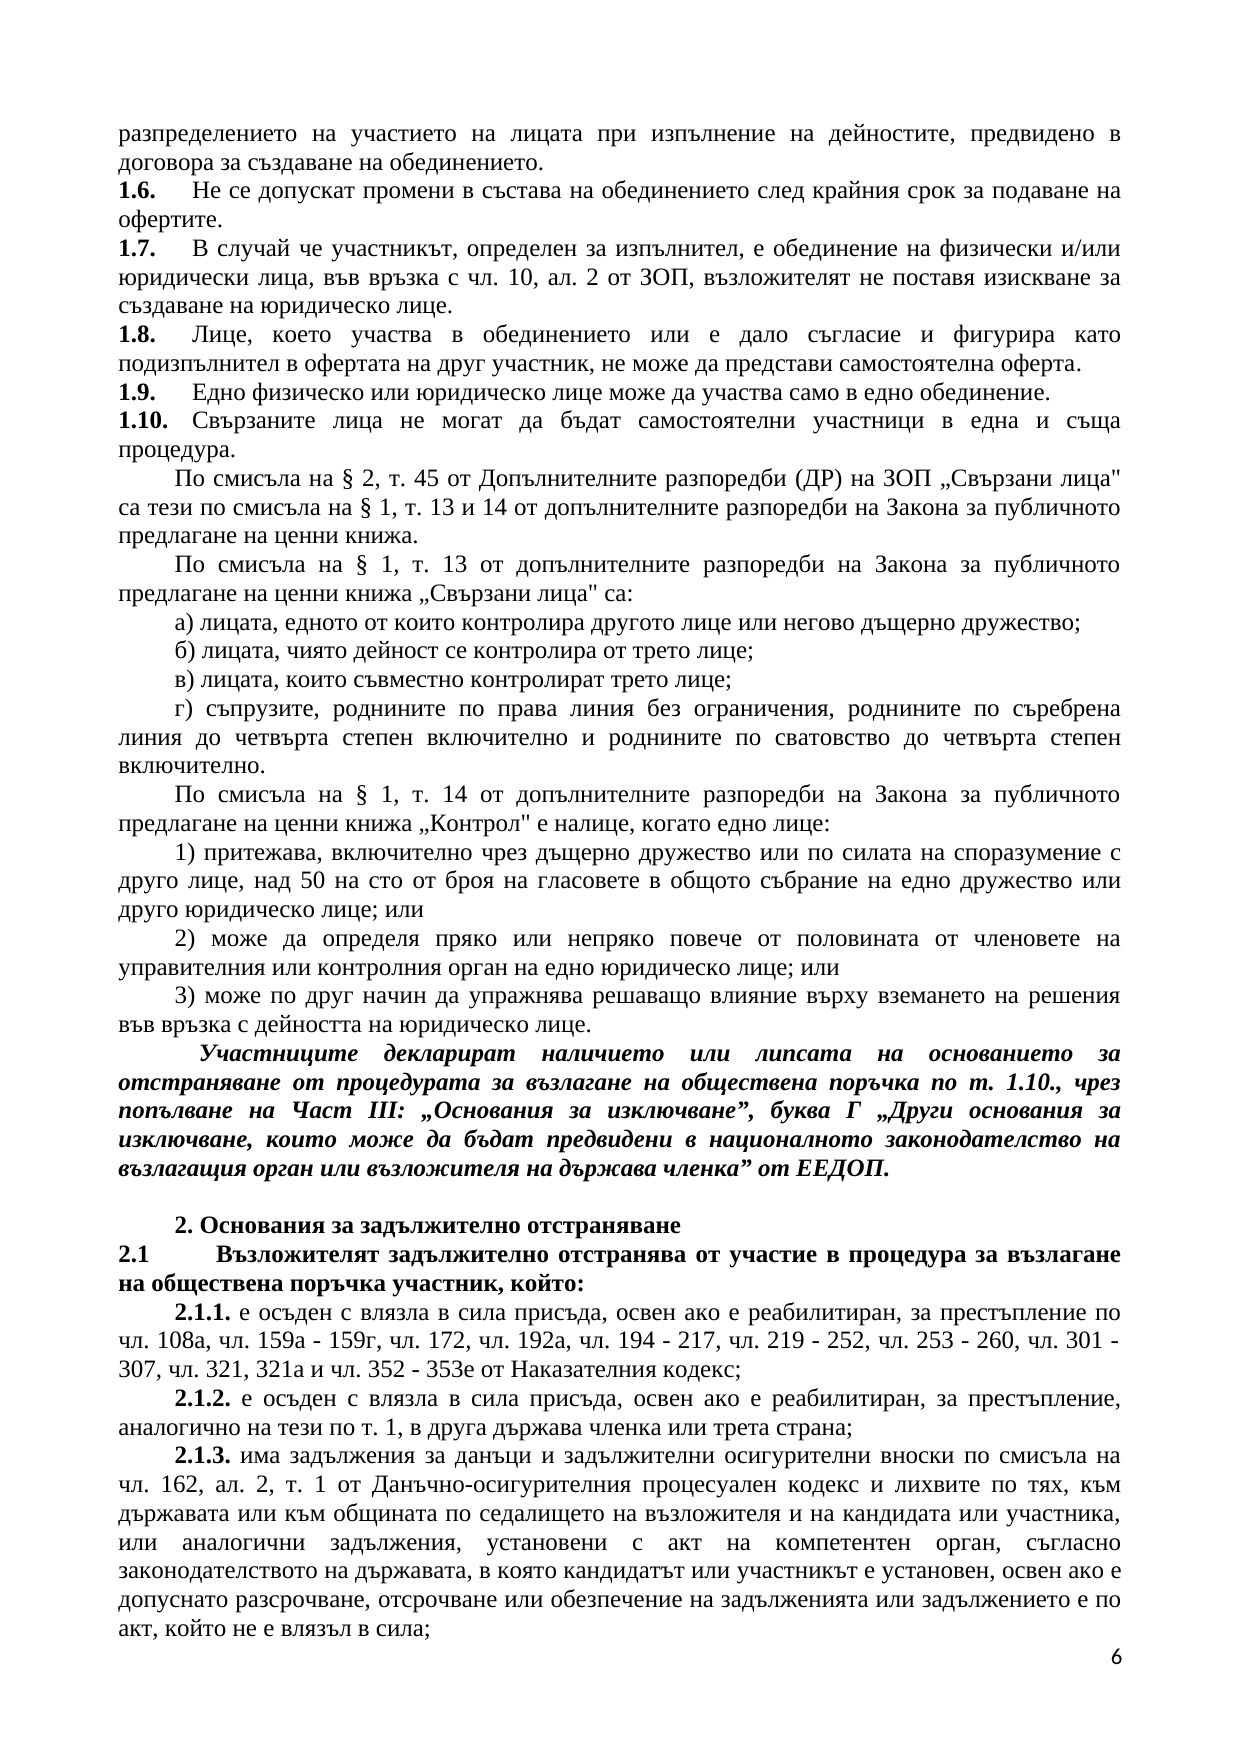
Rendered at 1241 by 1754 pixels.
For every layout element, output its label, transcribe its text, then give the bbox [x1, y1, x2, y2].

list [118, 118, 1122, 176]
list В случай че участникът, определен за изпълнител, е обединение на физически и/или юридически лица, във връзка с чл. 10, ал. 2 от ЗОП, възложителят не поставя изискване за създаване на юридическо лице. [118, 233, 1122, 319]
text 2. Основания за задължително отстраняване [118, 1211, 1122, 1239]
text а) лицата, едното от които контролира другото лице или негово дъщерно дружество; [118, 607, 1122, 636]
list Свързаните лица не могат да бъдат самостоятелни участници в една и съща процедура. [118, 406, 1122, 463]
text По смисъла на § 1, т. 14 от допълнителните разпоредби на Закона за публичното предлагане на ценни книжа „Контрол" е налице, когато едно лице: [118, 779, 1122, 837]
text 2.1.3. има задължения за данъци и задължителни осигурителни вноски по смисъла на чл. 162, ал. 2, т. 1 от Данъчно-осигурителния процесуален кодекс и лихвите по тях, към държавата или към общината по седалището на възложителя и на кандидата или участника, или аналогични задължения, установени с акт на компетентен орган, съгласно законодателството на държавата, в която кандидатът или участникът е установен, освен ако е допуснато разсрочване, отсрочване или обезпечение на задълженията или задължението е по акт, който не е влязъл в сила; [118, 1441, 1122, 1642]
text 3) може по друг начин да упражнява решаващо влияние върху вземането на решения във връзка с дейността на юридическо лице. [118, 981, 1122, 1038]
text б) лицата, чиято дейност се контролира от трето лице; [118, 636, 1122, 664]
list Участниците декларират наличието или липсата на основанието за отстраняване от процедурата за възлагане на обществена поръчка по т. 1.10., чрез попълване на Част III: „Основания за изключване”, буква Г „Други основания за изключване, които може да бъдат предвидени в националното законодателство на възлагащия орган или възложителя на държава членка” от ЕЕДОП. [118, 1038, 1122, 1182]
list Едно физическо или юридическо лице може да участва само в едно обединение. [118, 377, 1122, 406]
list Възложителят задължително отстранява от участие в процедура за възлагане на обществена поръчка участник, който: [118, 1239, 1122, 1297]
text 2.1.2. е осъден с влязла в сила присъда, освен ако е реабилитиран, за престъпление, аналогично на тези по т. 1, в друга държава членка или трета страна; [118, 1383, 1122, 1441]
text г) съпрузите, роднините по права линия без ограничения, роднините по съребрена линия до четвърта степен включително и роднините по сватовство до четвърта степен включително. [118, 693, 1122, 779]
text 2.1.1. е осъден с влязла в сила присъда, освен ако е реабилитиран, за престъпление по чл. 108а, чл. 159а - 159г, чл. 172, чл. 192а, чл. 194 - 217, чл. 219 - 252, чл. 253 - 260, чл. 301 - 307, чл. 321, 321а и чл. 352 - 353е от Наказателния кодекс; [118, 1297, 1122, 1383]
text По смисъла на § 2, т. 45 от Допълнителните разпоредби (ДР) на ЗОП „Свързани лица" са тези по смисъла на § 1, т. 13 и 14 от допълнителните разпоредби на Закона за публичното предлагане на ценни книжа. [118, 463, 1122, 549]
text По смисъла на § 1, т. 13 от допълнителните разпоредби на Закона за публичното предлагане на ценни книжа „Свързани лица" са: [118, 549, 1122, 607]
list Не се допускат промени в състава на обединението след крайния срок за подаване на офертите. [118, 176, 1122, 233]
text 2) може да определя пряко или непряко повече от половината от членовете на управителния или контролния орган на едно юридическо лице; или [118, 923, 1122, 981]
text 1) притежава, включително чрез дъщерно дружество или по силата на споразумение с друго лице, над 50 на сто от броя на гласовете в общото събрание на едно дружество или друго юридическо лице; или [118, 837, 1122, 923]
text в) лицата, които съвместно контролират трето лице; [118, 664, 1122, 693]
list Лице, което участва в обединението или е дало съгласие и фигурира като подизпълнител в офертата на друг участник, не може да представи самостоятелна оферта. [118, 319, 1122, 377]
